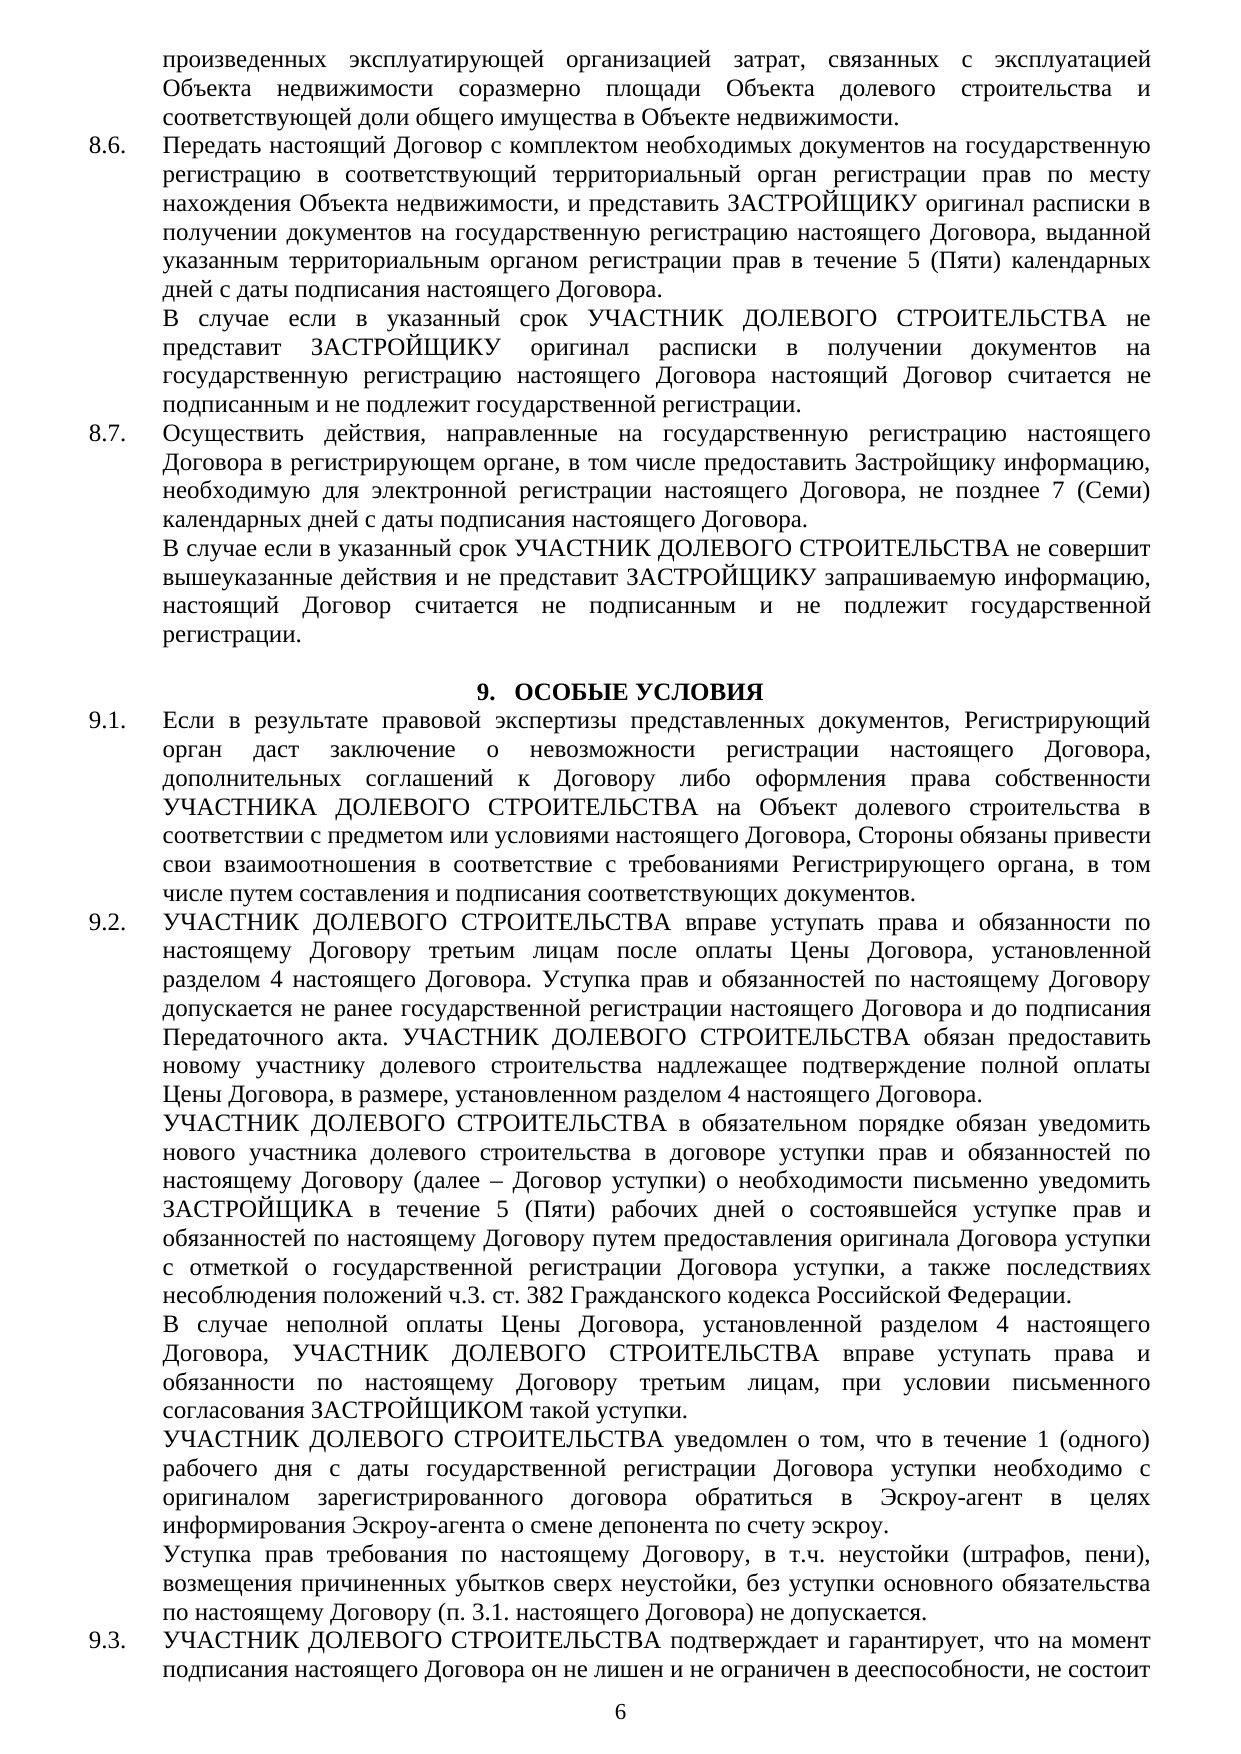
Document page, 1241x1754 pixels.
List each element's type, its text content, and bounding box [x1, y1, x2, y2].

text Уступка прав требования по настоящему Договору, в т.ч. неустойки (штрафов, пени), возмещения причиненных убытков сверх неустойки, без уступки основного обязательства по настоящему Договору (п. 3.1. настоящего Договора) не допускается. [162, 1539, 1152, 1626]
list ОСОБЫЕ УСЛОВИЯ [89, 677, 1152, 706]
list Передать настоящий Договор с комплектом необходимых документов на государственную регистрацию в соответствующий территориальный орган регистрации прав по месту нахождения Объекта недвижимости, и представить ЗАСТРОЙЩИКУ оригинал расписки в получении документов на государственную регистрацию настоящего Договора, выданной указанным территориальным органом регистрации прав в течение 5 (Пяти) календарных дней с даты подписания настоящего Договора. [89, 131, 1152, 303]
text В случае если в указанный срок УЧАСТНИК ДОЛЕВОГО СТРОИТЕЛЬСТВА не совершит вышеуказанные действия и не представит ЗАСТРОЙЩИКУ запрашиваемую информацию, настоящий Договор считается не подписанным и не подлежит государственной регистрации. [162, 533, 1152, 648]
text УЧАСТНИК ДОЛЕВОГО СТРОИТЕЛЬСТВА в обязательном порядке обязан уведомить нового участника долевого строительства в договоре уступки прав и обязанностей по настоящему Договору (далее – Договор уступки) о необходимости письменно уведомить ЗАСТРОЙЩИКА в течение 5 (Пяти) рабочих дней о состоявшейся уступке прав и обязанностей по настоящему Договору путем предоставления оригинала Договора уступки с отметкой о государственной регистрации Договора уступки, а также последствиях несоблюдения положений ч.3. ст. 382 Гражданского кодекса Российской Федерации. [162, 1108, 1152, 1309]
list УЧАСТНИК ДОЛЕВОГО СТРОИТЕЛЬСТВА вправе уступать права и обязанности по настоящему Договору третьим лицам после оплаты Цены Договора, установленной разделом 4 настоящего Договора. Уступка прав и обязанностей по настоящему Договору допускается не ранее государственной регистрации настоящего Договора и до подписания Передаточного акта. УЧАСТНИК ДОЛЕВОГО СТРОИТЕЛЬСТВА обязан предоставить новому участнику долевого строительства надлежащее подтверждение полной оплаты Цены Договора, в размере, установленном разделом 4 настоящего Договора. [89, 907, 1152, 1108]
text УЧАСТНИК ДОЛЕВОГО СТРОИТЕЛЬСТВА уведомлен о том, что в течение 1 (одного) рабочего дня с даты государственной регистрации Договора уступки необходимо с оригиналом зарегистрированного договора обратиться в Эскроу-агент в целях информирования Эскроу-агента о смене депонента по счету эскроу. [162, 1424, 1152, 1539]
text В случае если в указанный срок УЧАСТНИК ДОЛЕВОГО СТРОИТЕЛЬСТВА не представит ЗАСТРОЙЩИКУ оригинал расписки в получении документов на государственную регистрацию настоящего Договора настоящий Договор считается не подписанным и не подлежит государственной регистрации. [162, 303, 1152, 418]
text В случае неполной оплаты Цены Договора, установленной разделом 4 настоящего Договора, УЧАСТНИК ДОЛЕВОГО СТРОИТЕЛЬСТВА вправе уступать права и обязанности по настоящему Договору третьим лицам, при условии письменного согласования ЗАСТРОЙЩИКОМ такой уступки. [162, 1309, 1152, 1424]
list Если в результате правовой экспертизы представленных документов, Регистрирующий орган даст заключение о невозможности регистрации настоящего Договора, дополнительных соглашений к Договору либо оформления права собственности УЧАСТНИКА ДОЛЕВОГО СТРОИТЕЛЬСТВА на Объект долевого строительства в соответствии с предметом или условиями настоящего Договора, Стороны обязаны привести свои взаимоотношения в соответствие с требованиями Регистрирующего органа, в том числе путем составления и подписания соответствующих документов. [89, 706, 1152, 907]
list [89, 44, 1152, 131]
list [89, 1626, 1152, 1683]
list Осуществить действия, направленные на государственную регистрацию настоящего Договора в регистрирующем органе, в том числе предоставить Застройщику информацию, необходимую для электронной регистрации настоящего Договора, не позднее 7 (Семи) календарных дней с даты подписания настоящего Договора. [89, 418, 1152, 533]
